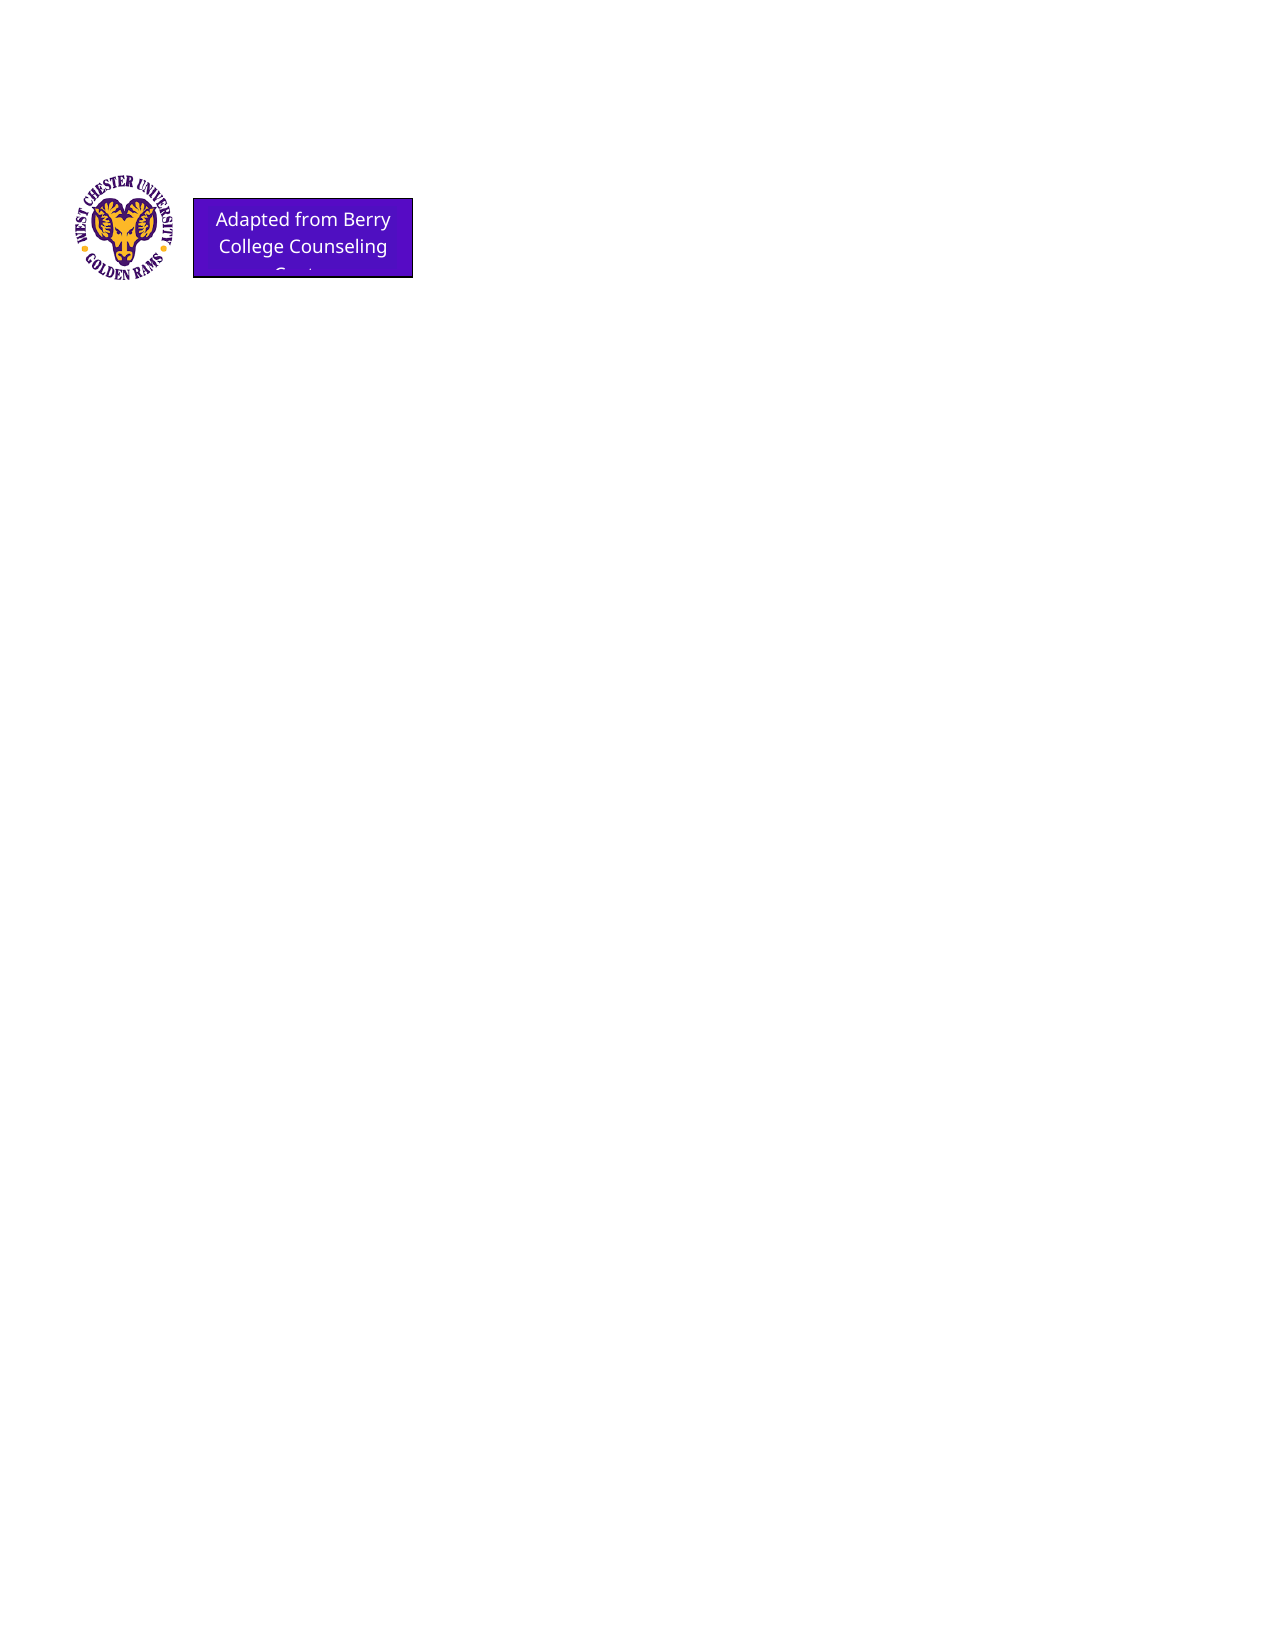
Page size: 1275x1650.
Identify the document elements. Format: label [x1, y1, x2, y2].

picture [75, 175, 173, 280]
